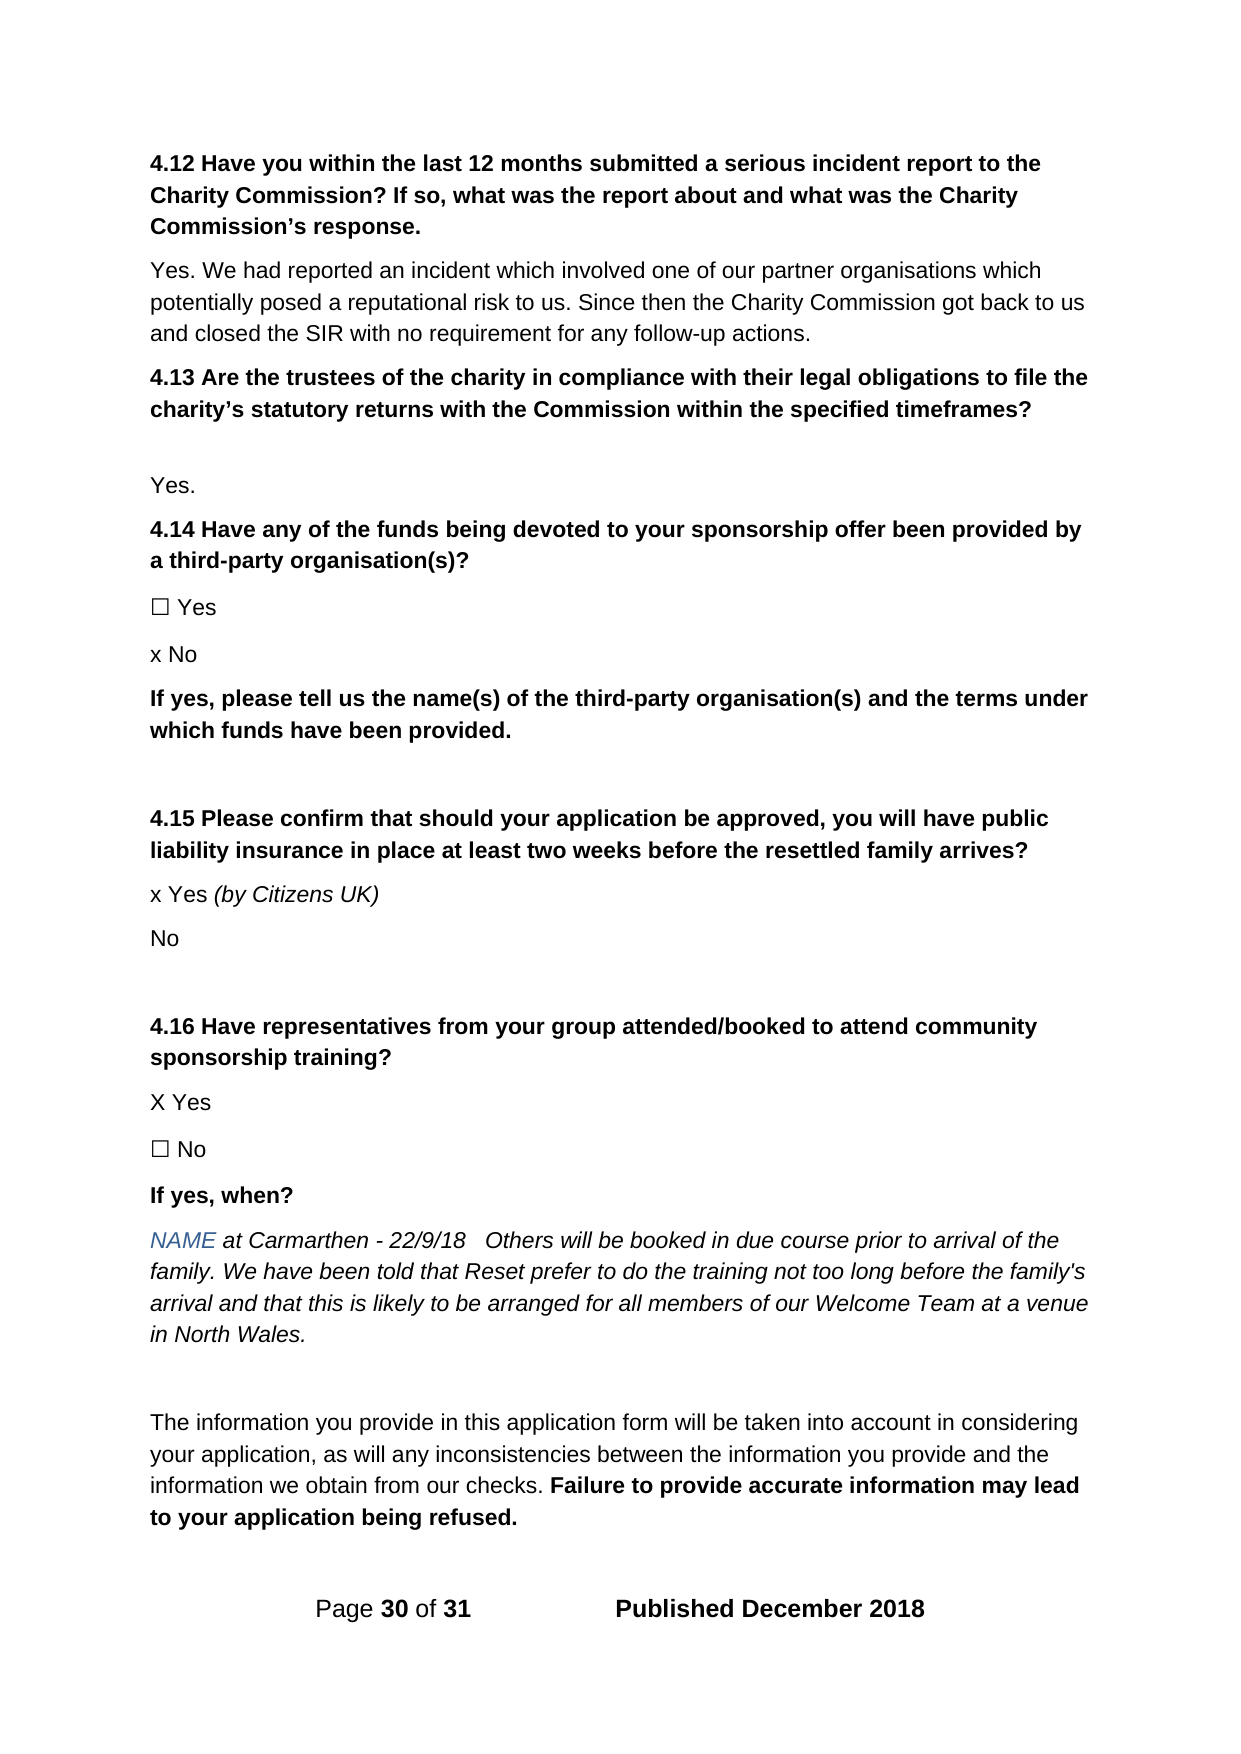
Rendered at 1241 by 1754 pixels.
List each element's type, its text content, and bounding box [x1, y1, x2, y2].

text x No [150, 641, 1090, 668]
text ☐ Yes [150, 591, 1090, 622]
text If yes, when? [150, 1182, 1110, 1209]
text 4.12 Have you within the last 12 months submitted a serious incident report to the Charity Commission? If so, what was the report about and what was the Charity Commission’s response. [150, 150, 1090, 239]
text 4.14 Have any of the funds being devoted to your sponsorship offer been provided by a third-party organisation(s)? [150, 516, 1090, 573]
text 4.13 Are the trustees of the charity in compliance with their legal obligations to file the charity’s statutory returns with the Commission within the specified timeframes? [150, 364, 1090, 454]
text 4.15 Please confirm that should your application be approved, you will have public liability insurance in place at least two weeks before the resettled family arrives? [150, 805, 1090, 863]
text No [150, 925, 1090, 951]
text X Yes [150, 1088, 1090, 1115]
text NAME at Carmarthen - 22/9/18 Others will be booked in due course prior to arrival of the family. We have been told that Reset prefer to do the training not too long before the family's arrival and that this is likely to be arranged for all members of our Welcome Team at a venue in North Wales. [150, 1227, 1110, 1348]
text Yes. We had reported an incident which involved one of our partner organisations which potentially posed a reputational risk to us. Since then the Charity Commission got back to us and closed the SIR with no requirement for any follow-up actions. [150, 257, 1090, 347]
text If yes, please tell us the name(s) of the third-party organisation(s) and the terms under which funds have been provided. [150, 685, 1090, 743]
text 4.16 Have representatives from your group attended/booked to attend community sponsorship training? [150, 1013, 1090, 1071]
text The information you provide in this application form will be taken into account in considering your application, as will any inconsistencies between the information you provide and the information we obtain from our checks. Failure to provide accurate information may lead to your application being refused. [150, 1409, 1090, 1530]
text x Yes (by Citizens UK) [150, 881, 1090, 907]
text ☐ No [150, 1132, 1090, 1164]
text Yes. [150, 472, 1090, 498]
